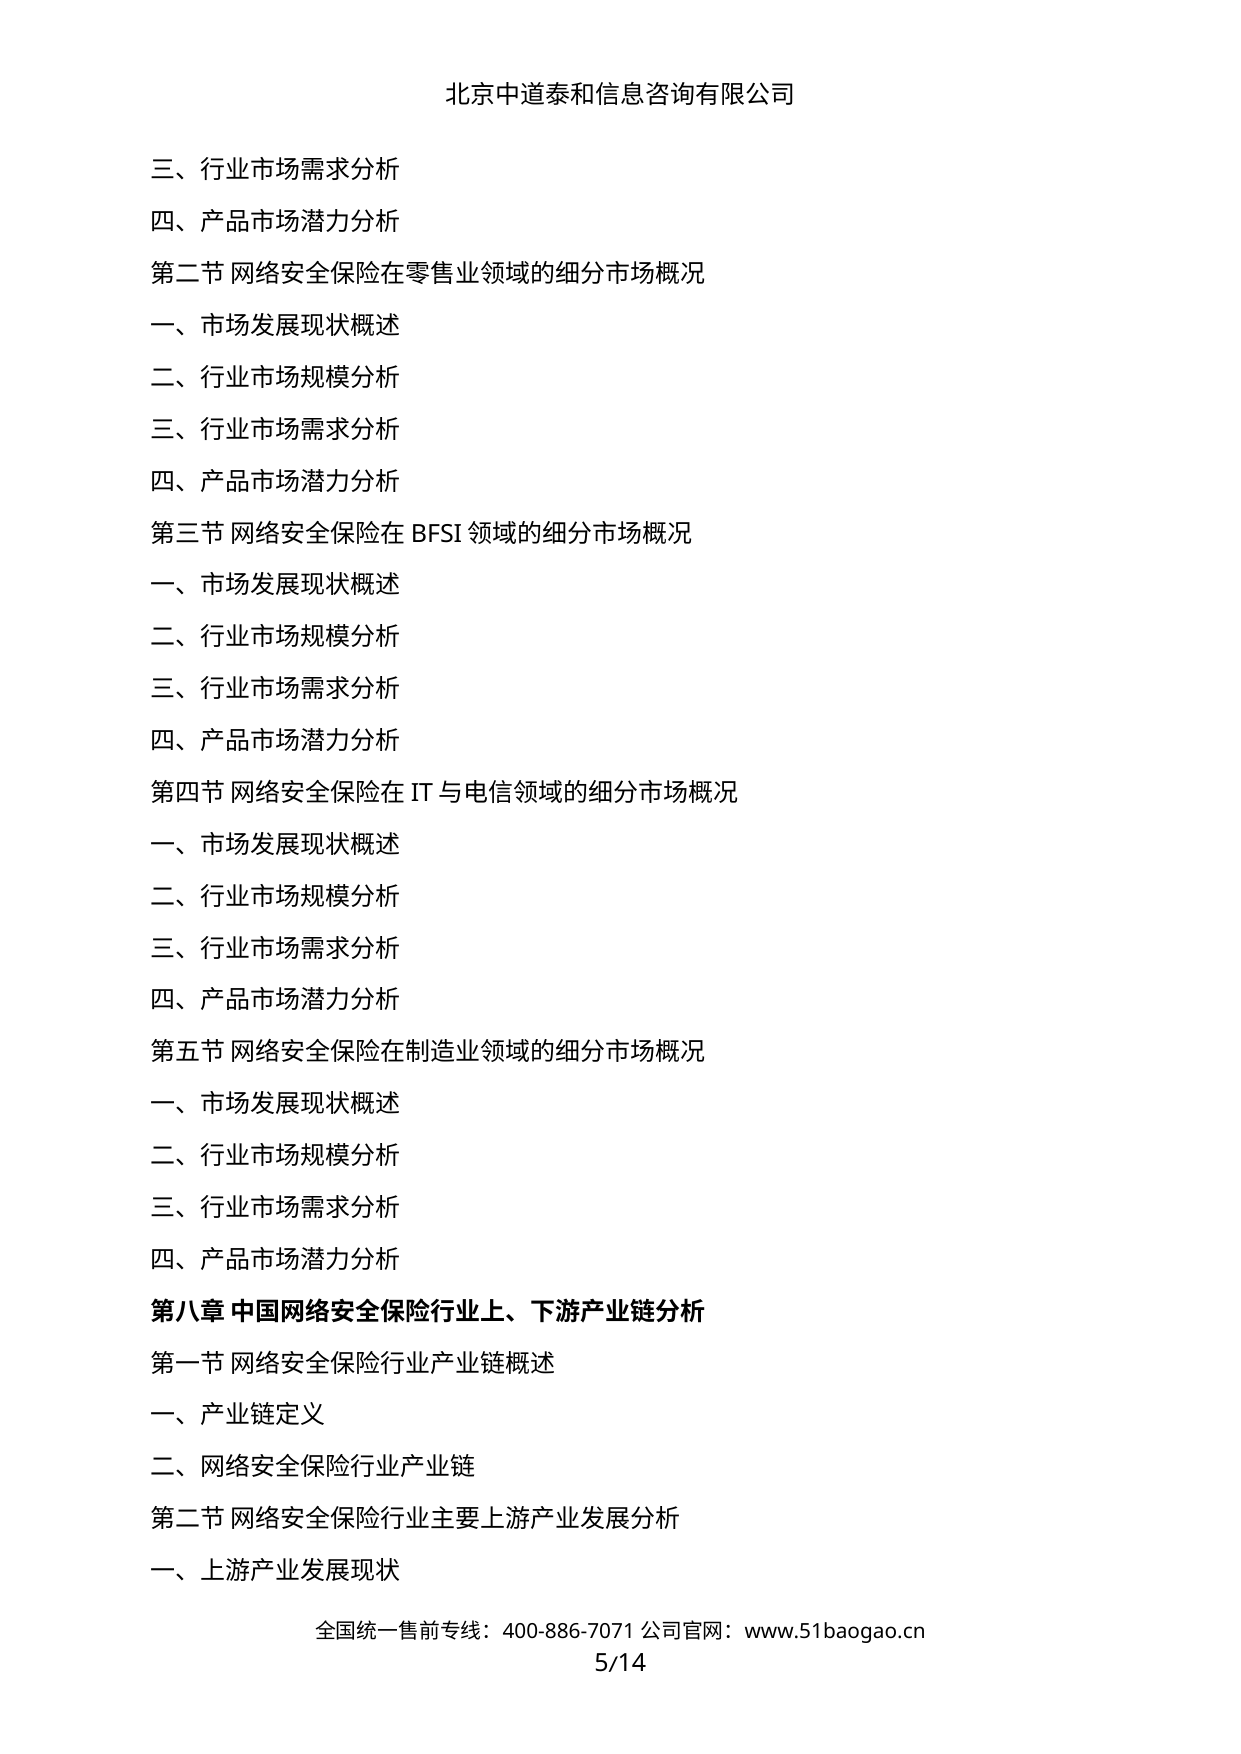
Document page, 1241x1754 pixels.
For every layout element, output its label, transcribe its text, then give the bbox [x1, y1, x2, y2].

text 四、产品市场潜力分析 [150, 721, 1090, 757]
text 一、市场发展现状概述 [150, 824, 1090, 861]
text 四、产品市场潜力分析 [150, 202, 1090, 238]
text 二、行业市场规模分析 [150, 357, 1090, 394]
text 第三节 网络安全保险在BFSI领域的细分市场概况 [150, 513, 1090, 549]
text 三、行业市场需求分析 [150, 1187, 1090, 1224]
text 第五节 网络安全保险在制造业领域的细分市场概况 [150, 1032, 1090, 1068]
text 一、市场发展现状概述 [150, 306, 1090, 342]
text 三、行业市场需求分析 [150, 928, 1090, 964]
text 二、行业市场规模分析 [150, 1136, 1090, 1172]
text 二、行业市场规模分析 [150, 617, 1090, 653]
text 第一节 网络安全保险行业产业链概述 [150, 1343, 1090, 1379]
text 三、行业市场需求分析 [150, 409, 1090, 446]
text 二、行业市场规模分析 [150, 876, 1090, 912]
text 四、产品市场潜力分析 [150, 1239, 1090, 1276]
text 三、行业市场需求分析 [150, 150, 1090, 186]
text 二、网络安全保险行业产业链 [150, 1447, 1090, 1483]
text 第八章 中国网络安全保险行业上、下游产业链分析 [150, 1291, 1090, 1327]
text 一、市场发展现状概述 [150, 1084, 1090, 1120]
text 第二节 网络安全保险在零售业领域的细分市场概况 [150, 254, 1090, 290]
text 一、上游产业发展现状 [150, 1551, 1090, 1587]
text 四、产品市场潜力分析 [150, 980, 1090, 1016]
text 四、产品市场潜力分析 [150, 461, 1090, 497]
text 三、行业市场需求分析 [150, 669, 1090, 705]
text 第四节 网络安全保险在IT与电信领域的细分市场概况 [150, 772, 1090, 809]
text 一、产业链定义 [150, 1395, 1090, 1431]
text 第二节 网络安全保险行业主要上游产业发展分析 [150, 1499, 1090, 1535]
text 一、市场发展现状概述 [150, 565, 1090, 601]
